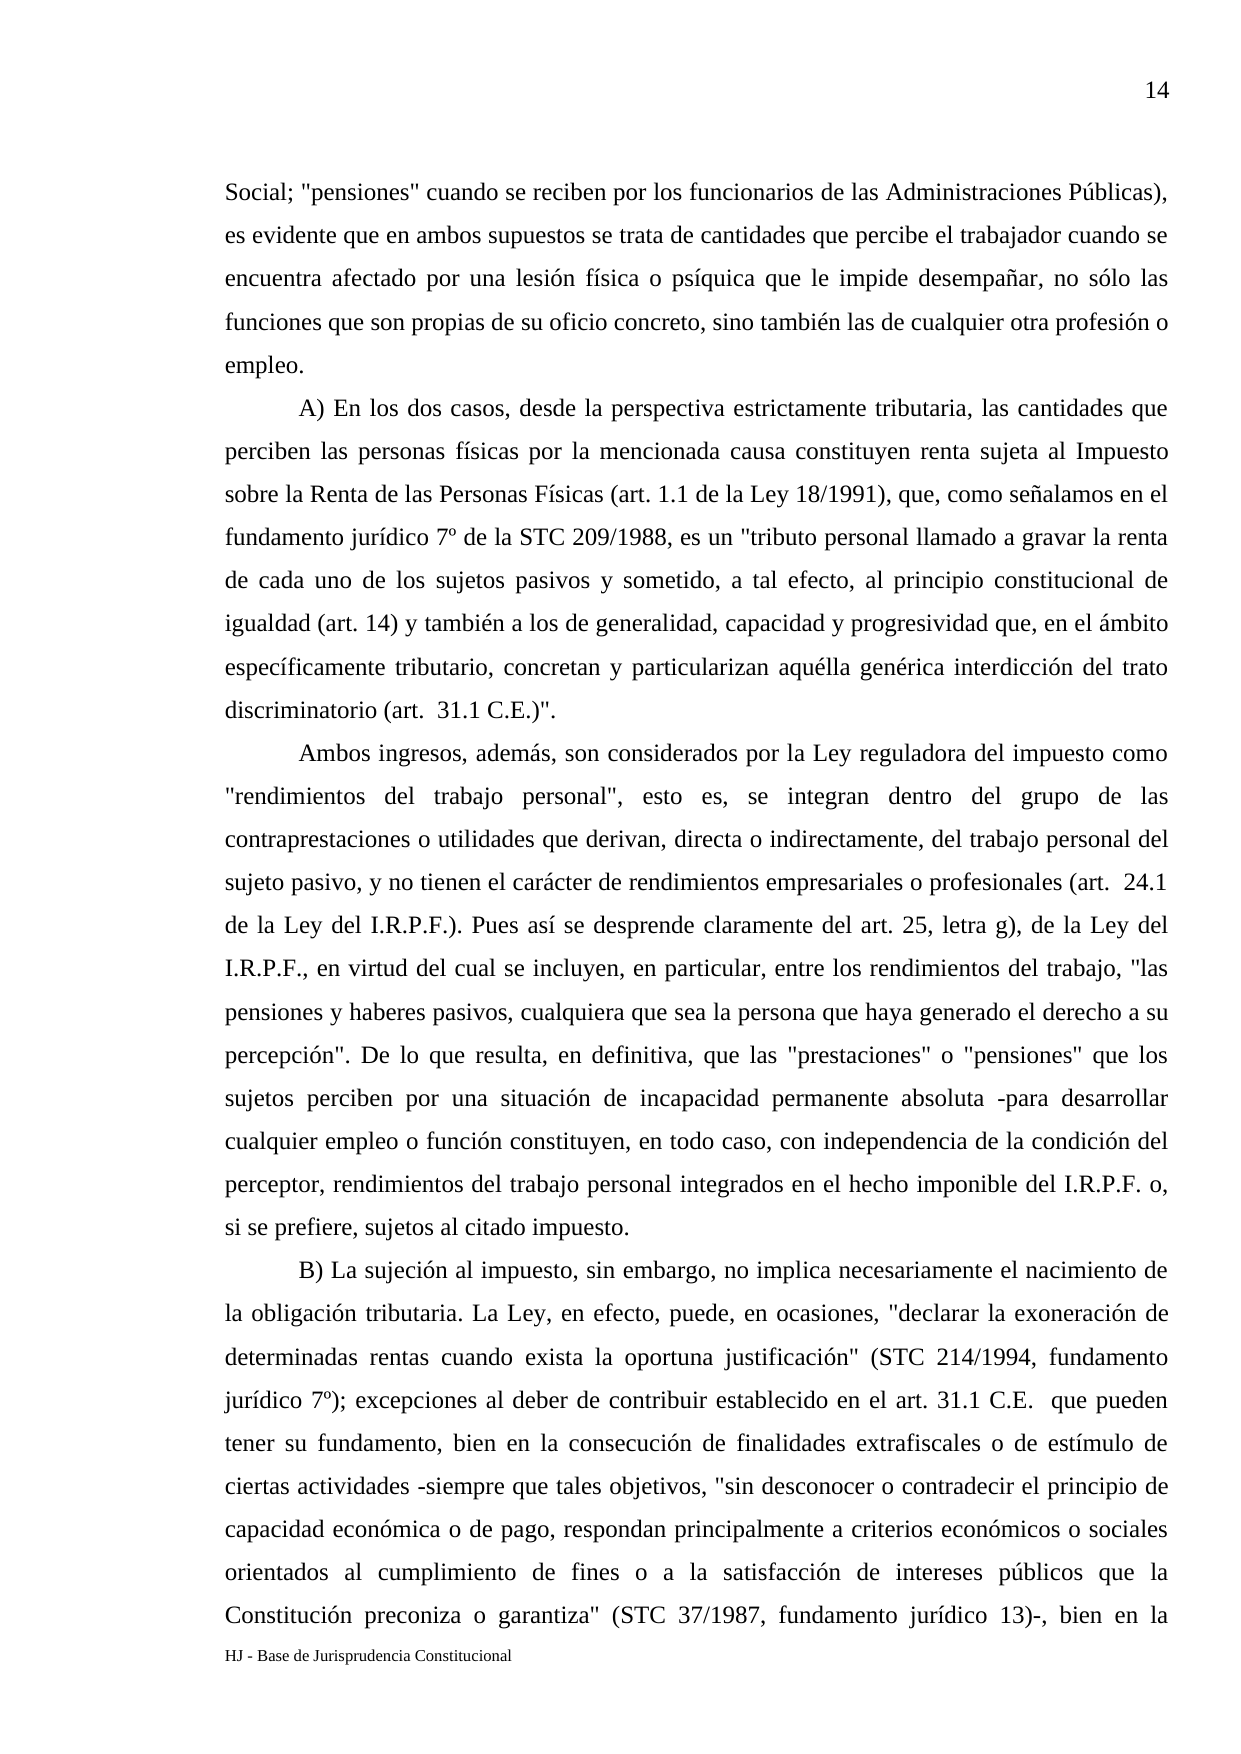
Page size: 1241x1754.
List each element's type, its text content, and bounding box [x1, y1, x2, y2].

text Ambos ingresos, además, son considerados por la Ley reguladora del impuesto como "rendimientos del trabajo personal", esto es, se integran dentro del grupo de las contraprestaciones o utilidades que derivan, directa o indirectamente, del trabajo personal del sujeto pasivo, y no tienen el carácter de rendimientos empresariales o profesionales (art. 24.1 de la Ley del I.R.P.F.). Pues así se desprende claramente del art. 25, letra g), de la Ley del I.R.P.F., en virtud del cual se incluyen, en particular, entre los rendimientos del trabajo, "las pensiones y haberes pasivos, cualquiera que sea la persona que haya generado el derecho a su percepción". De lo que resulta, en definitiva, que las "prestaciones" o "pensiones" que los sujetos perciben por una situación de incapacidad permanente absoluta -para desarrollar cualquier empleo o función constituyen, en todo caso, con independencia de la condición del perceptor, rendimientos del trabajo personal integrados en el hecho imponible del I.R.P.F. o, si se prefiere, sujetos al citado impuesto. [224, 738, 1169, 1241]
text A) En los dos casos, desde la perspectiva estrictamente tributaria, las cantidades que perciben las personas físicas por la mencionada causa constituyen renta sujeta al Impuesto sobre la Renta de las Personas Físicas (art. 1.1 de la Ley 18/1991), que, como señalamos en el fundamento jurídico 7º de la STC 209/1988, es un "tributo personal llamado a gravar la renta de cada uno de los sujetos pasivos y sometido, a tal efecto, al principio constitucional de igualdad (art. 14) y también a los de generalidad, capacidad y progresividad que, en el ámbito específicamente tributario, concretan y particularizan aquélla genérica interdicción del trato discriminatorio (art. 31.1 C.E.)". [224, 393, 1169, 723]
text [224, 1255, 1169, 1629]
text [224, 177, 1169, 378]
